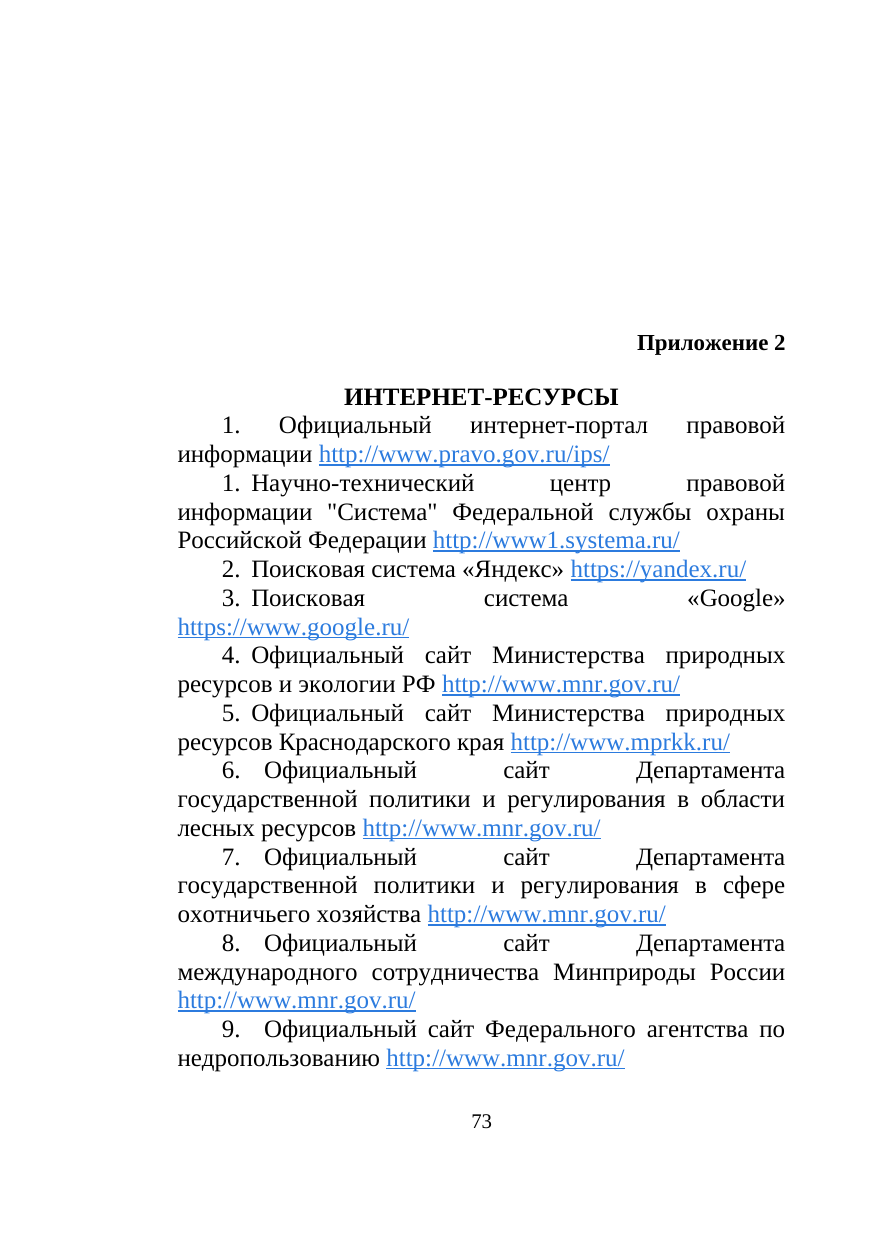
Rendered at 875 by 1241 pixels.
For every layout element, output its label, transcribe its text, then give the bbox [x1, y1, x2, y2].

list Научно-технический центр правовой информации "Система" Федеральной службы охраны Российской Федерации http://www1.systema.ru/ [177, 468, 785, 554]
list Поисковая система «Яндекс» https://yandex.ru/ [177, 554, 785, 583]
list Официальный сайт Федерального агентства по недропользованию http://www.mnr.gov.ru/ [177, 1014, 785, 1072]
list 1. Официальный интернет-портал правовой информации http://www.pravo.gov.ru/ips/ [177, 410, 785, 468]
list Официальный сайт Министерства природных ресурсов Краснодарского края http://www.mprkk.ru/ [177, 698, 785, 755]
text ИНТЕРНЕТ-РЕСУРСЫ [177, 382, 785, 410]
list Официальный сайт Департамента государственной политики и регулирования в области лесных ресурсов http://www.mnr.gov.ru/ [177, 755, 785, 842]
list Официальный сайт Департамента государственной политики и регулирования в сфере охотничьего хозяйства http://www.mnr.gov.ru/ [177, 842, 785, 928]
list Официальный сайт Министерства природных ресурсов и экологии РФ http://www.mnr.gov.ru/ [177, 640, 785, 698]
list Поисковая система «Google» https://www.google.ru/ [177, 583, 785, 640]
text Приложение 2 [215, 329, 785, 355]
list Официальный сайт Департамента международного сотрудничества Минприроды России http://www.mnr.gov.ru/ [177, 928, 785, 1014]
